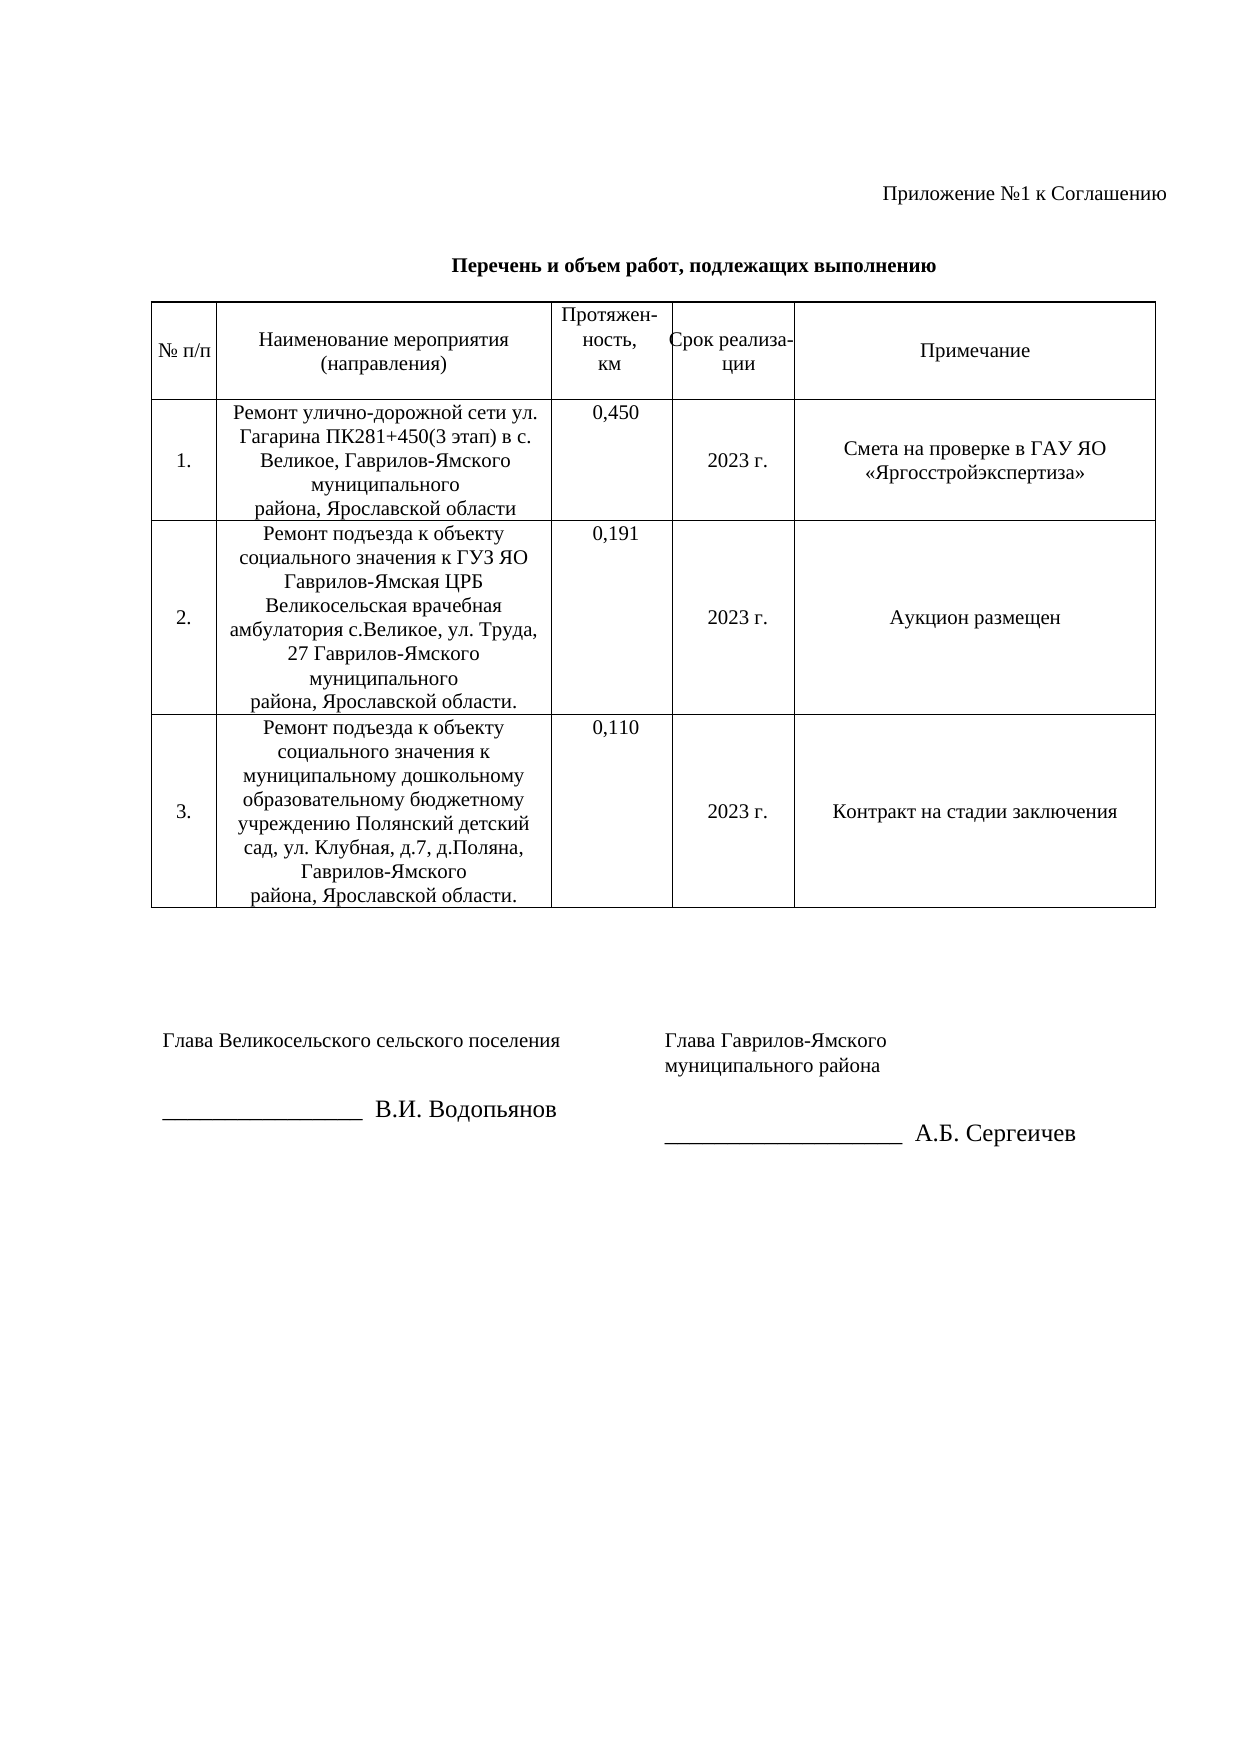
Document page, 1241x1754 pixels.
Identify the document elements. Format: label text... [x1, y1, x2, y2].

table_header Срок реализа- ции [673, 303, 794, 399]
table_cell Ремонт подъезда к объекту социального значения к муниципальному дошкольному образовательному бюджетному учреждению Полянский детский сад, ул. Клубная, д.7, д.Поляна, Гаврилов-Ямского района, Ярославской области. [217, 715, 551, 907]
table_header Примечание [795, 303, 1155, 399]
table_cell Ремонт улично-дорожной сети ул. Гагарина ПК281+450(3 этап) в с. Великое, Гаврилов-Ямского муниципального района, Ярославской области [217, 400, 551, 520]
table_cell 0,110 [552, 715, 672, 907]
text Приложение №1 к Соглашению [162, 181, 1167, 205]
table_cell 0,450 [552, 400, 672, 520]
table_cell Аукцион размещен [795, 521, 1155, 713]
table_cell 2023 г. [673, 521, 794, 713]
table_header Глава Гаврилов-Ямского муниципального района ___________________ А.Б. Сергеичев [635, 1029, 1137, 1159]
table_cell Ремонт подъезда к объекту социального значения к ГУЗ ЯО Гаврилов-Ямская ЦРБ Великосельская врачебная амбулатория с.Великое, ул. Труда, 27 Гаврилов-Ямского муниципального района, Ярославской области. [217, 521, 551, 713]
table_header Глава Великосельского сельского поселения ________________ В.И. Водопьянов [151, 1029, 635, 1159]
text Перечень и объем работ, подлежащих выполнению [162, 253, 1167, 277]
table_cell 2. [152, 521, 216, 713]
table_header № п/п [152, 303, 216, 399]
table_cell 1. [152, 400, 216, 520]
table_header Протяжен- ность, км [552, 303, 672, 399]
table_cell Контракт на стадии заключения [795, 715, 1155, 907]
table_cell 3. [152, 715, 216, 907]
table_cell 0,191 [552, 521, 672, 713]
table_cell Смета на проверке в ГАУ ЯО «Яргосстройэкспертиза» [795, 400, 1155, 520]
table_cell 2023 г. [673, 400, 794, 520]
table_cell 2023 г. [673, 715, 794, 907]
table_header Наименование мероприятия (направления) [217, 303, 551, 399]
